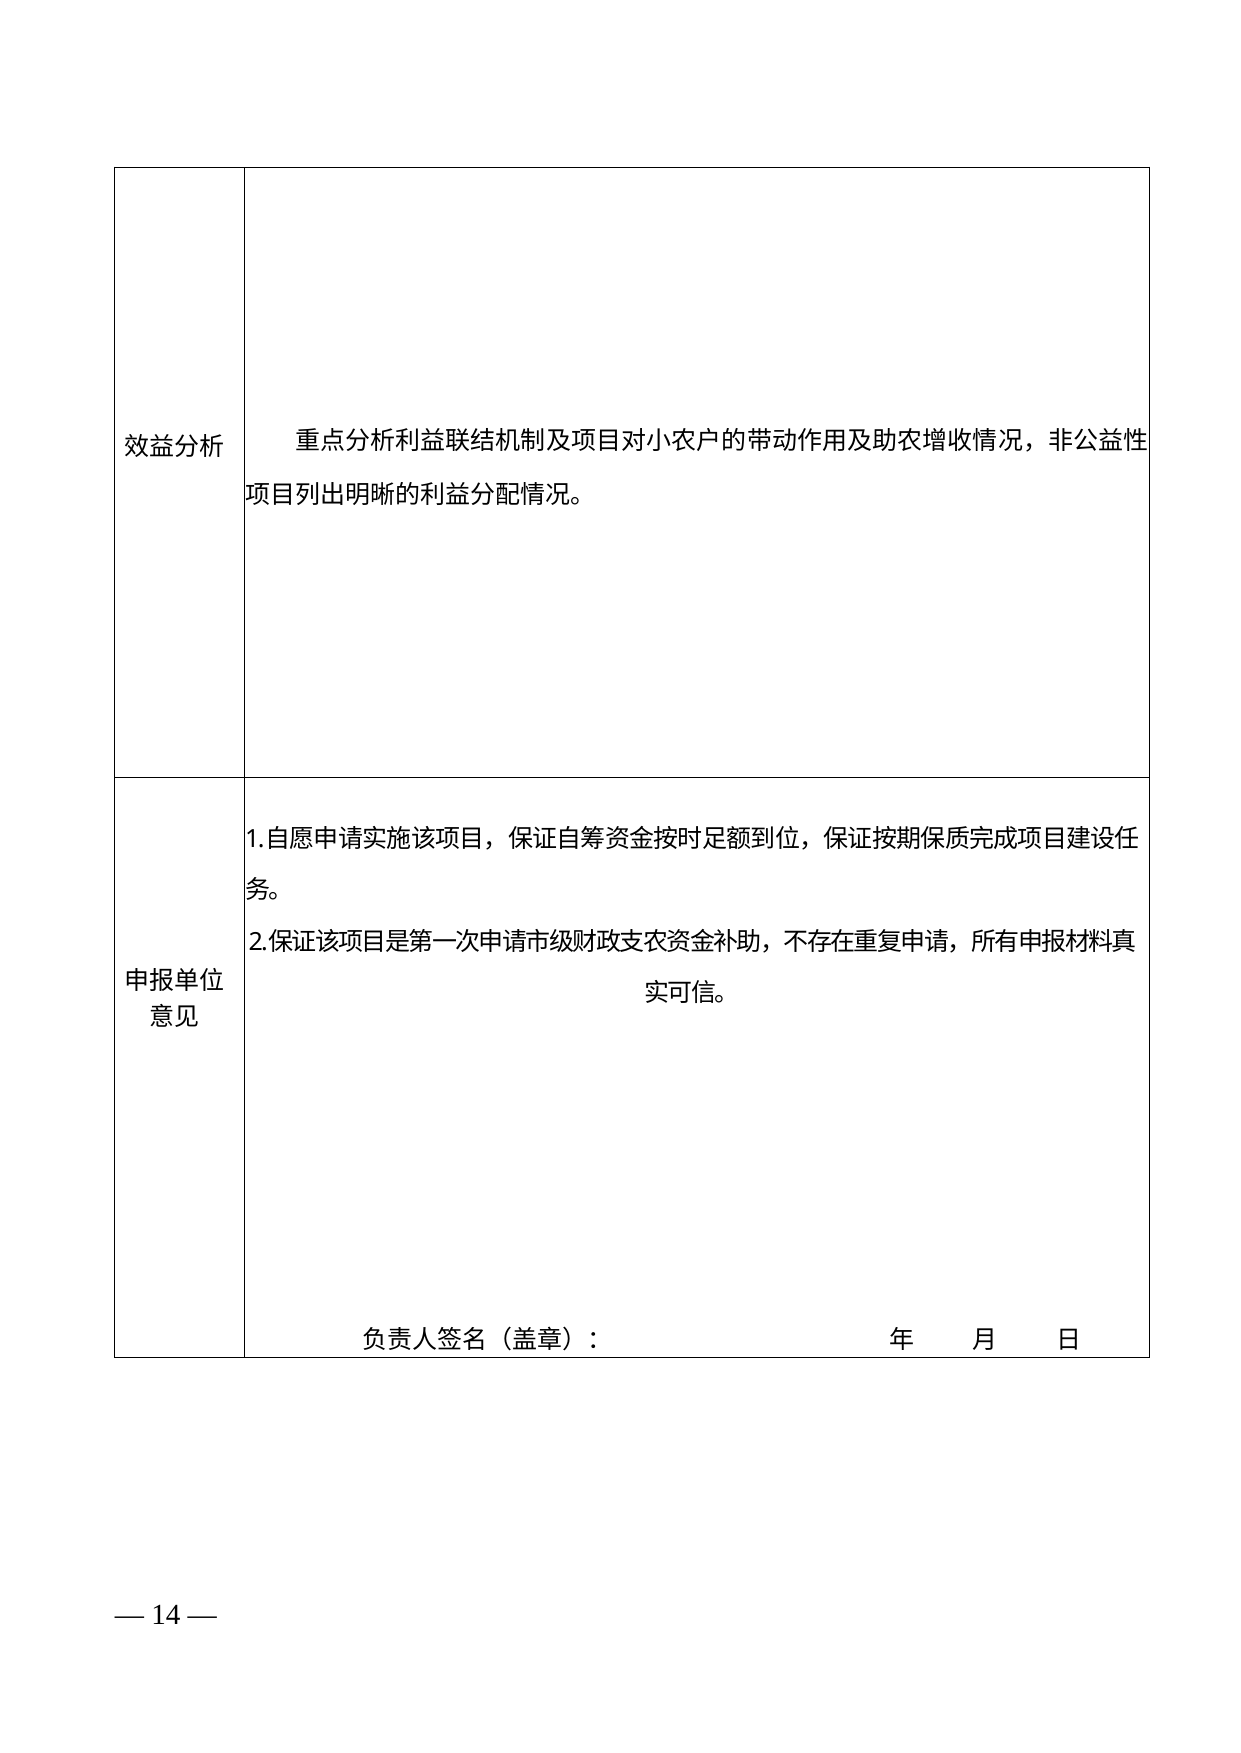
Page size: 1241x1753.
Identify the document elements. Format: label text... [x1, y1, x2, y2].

table_header 效益分析 [115, 168, 244, 777]
table_cell 申报单位意见 [115, 778, 244, 1357]
table_cell 1.自愿申请实施该项目，保证自筹资金按时足额到位，保证按期保质完成项目建设任务。 2.保证该项目是第一次申请市级财政支农资金补助，不存在重复申请，所有申报材料真实可信。 负责人签名（盖章）： 年 月 日 [245, 778, 1149, 1357]
table_header 重点分析利益联结机制及项目对小农户的带动作用及助农增收情况，非公益性项目列出明晰的利益分配情况。 [245, 168, 1149, 777]
